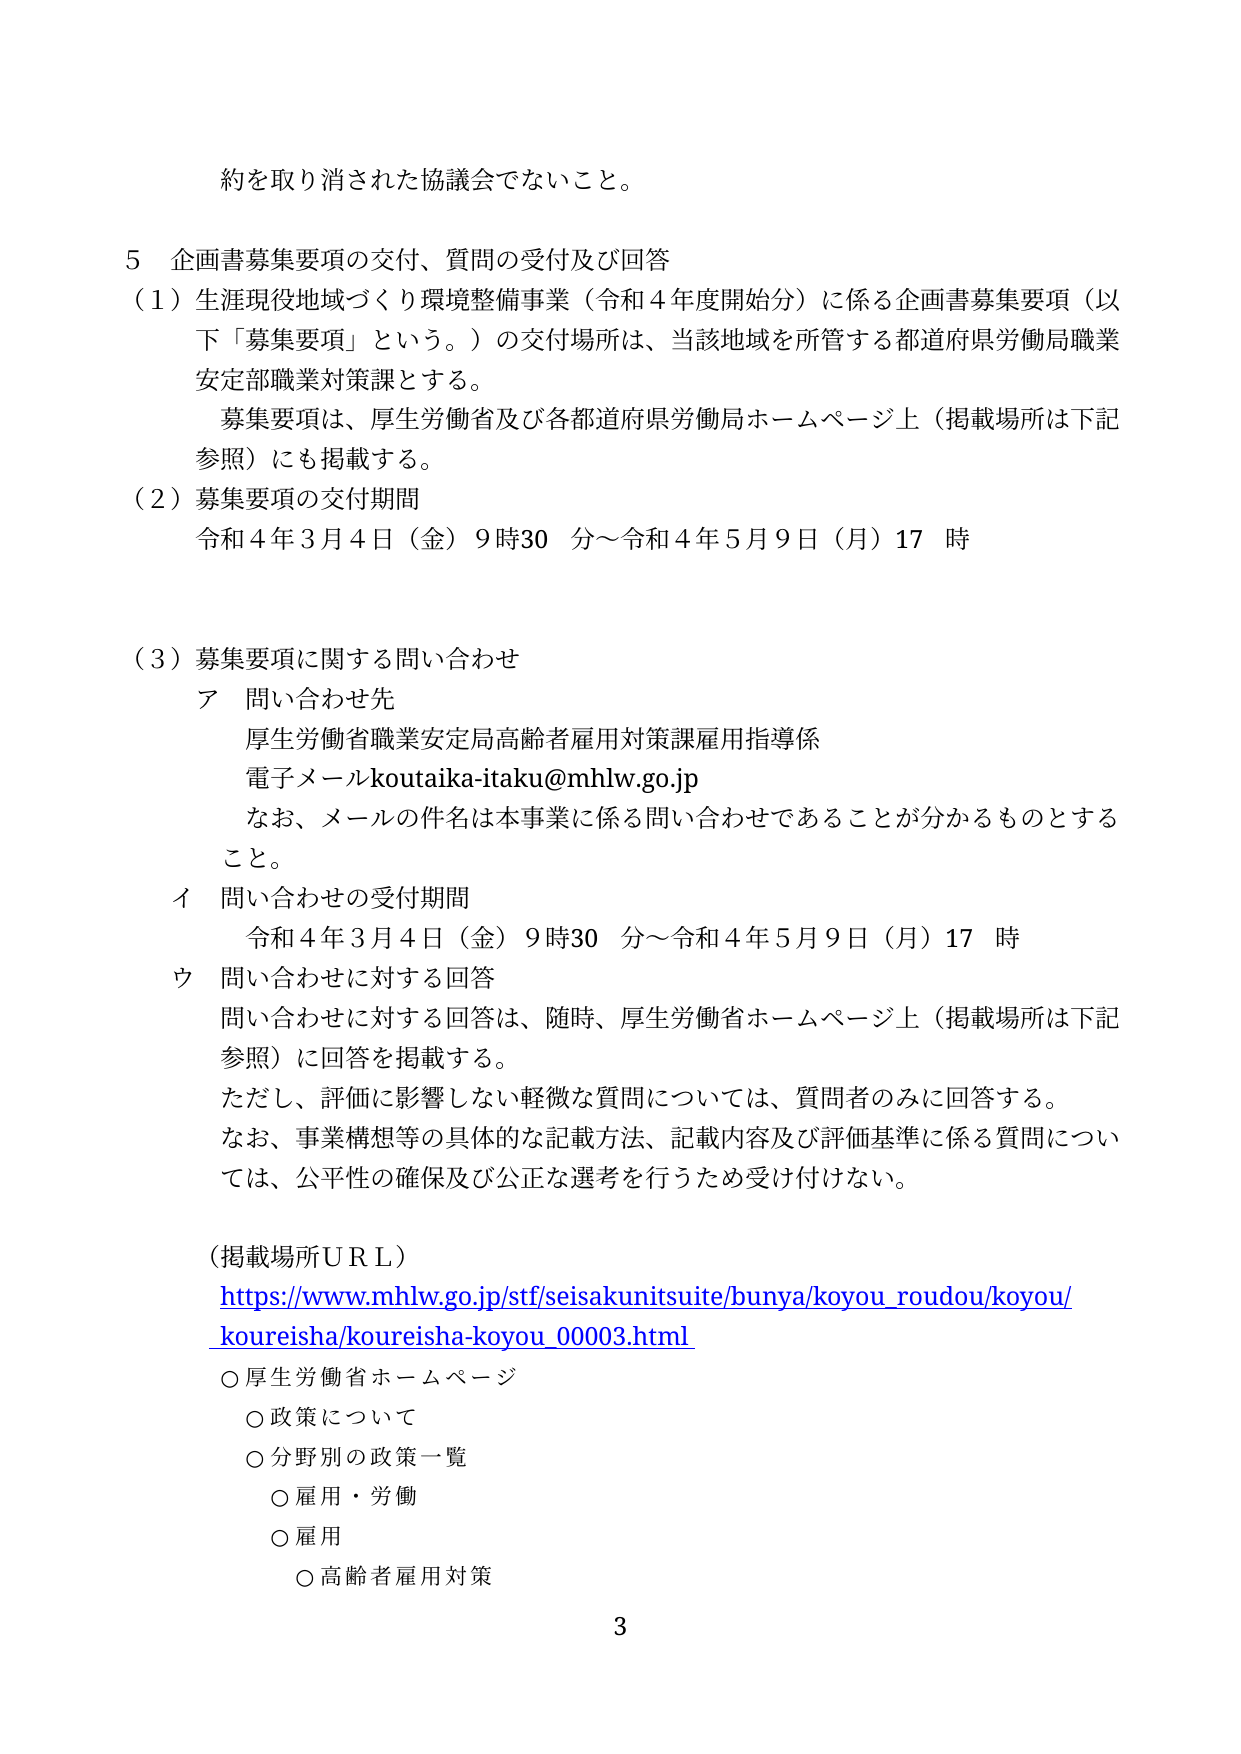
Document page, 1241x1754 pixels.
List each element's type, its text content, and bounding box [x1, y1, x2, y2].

text なお、メールの件名は本事業に係る問い合わせであることが分かるものとすること。 [195, 797, 1120, 877]
text （１）生涯現役地域づくり環境整備事業（令和４年度開始分）に係る企画書募集要項（以下「募集要項」という。）の交付場所は、当該地域を所管する都道府県労働局職業安定部職業対策課とする。 [120, 278, 1120, 398]
text ○政策について [120, 1396, 1120, 1436]
text 厚生労働省職業安定局高齢者雇用対策課雇用指導係 [120, 717, 1120, 757]
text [170, 159, 1120, 199]
text ○厚生労働省ホームページ [120, 1356, 1120, 1396]
text （２）募集要項の交付期間 [120, 478, 1120, 518]
text 令和４年３月４日（金）９時30分～令和４年５月９日（月）17時 [120, 518, 1120, 558]
text ○分野別の政策一覧 [120, 1436, 1120, 1475]
text 令和４年３月４日（金）９時30分～令和４年５月９日（月）17時 [120, 917, 1120, 957]
text （掲載場所ＵＲＬ） [120, 1236, 1120, 1276]
text 電子メールkoutaika-itaku@mhlw.go.jp [120, 757, 1120, 797]
text （３）募集要項に関する問い合わせ [120, 638, 1120, 677]
text ア 問い合わせ先 [120, 677, 1120, 717]
text なお、事業構想等の具体的な記載方法、記載内容及び評価基準に係る質問については、公平性の確保及び公正な選考を行うため受け付けない。 [195, 1116, 1120, 1196]
text ウ 問い合わせに対する回答 [120, 957, 1120, 997]
text ○雇用 [120, 1515, 1120, 1555]
text ただし、評価に影響しない軽微な質問については、質問者のみに回答する。 [195, 1076, 1120, 1116]
text https://www.mhlw.go.jp/stf/seisakunitsuite/bunya/koyou_roudou/koyou/koureisha/koureisha-koyou_00003.html [209, 1276, 1120, 1356]
text イ 問い合わせの受付期間 [120, 877, 1120, 917]
text ○雇用・労働 [120, 1475, 1120, 1515]
text 募集要項は、厚生労働省及び各都道府県労働局ホームページ上（掲載場所は下記参照）にも掲載する。 [170, 398, 1120, 478]
text ○高齢者雇用対策 [120, 1555, 1120, 1595]
text ５ 企画書募集要項の交付、質問の受付及び回答 [120, 239, 1120, 278]
text 問い合わせに対する回答は、随時、厚生労働省ホームページ上（掲載場所は下記参照）に回答を掲載する。 [195, 997, 1120, 1076]
